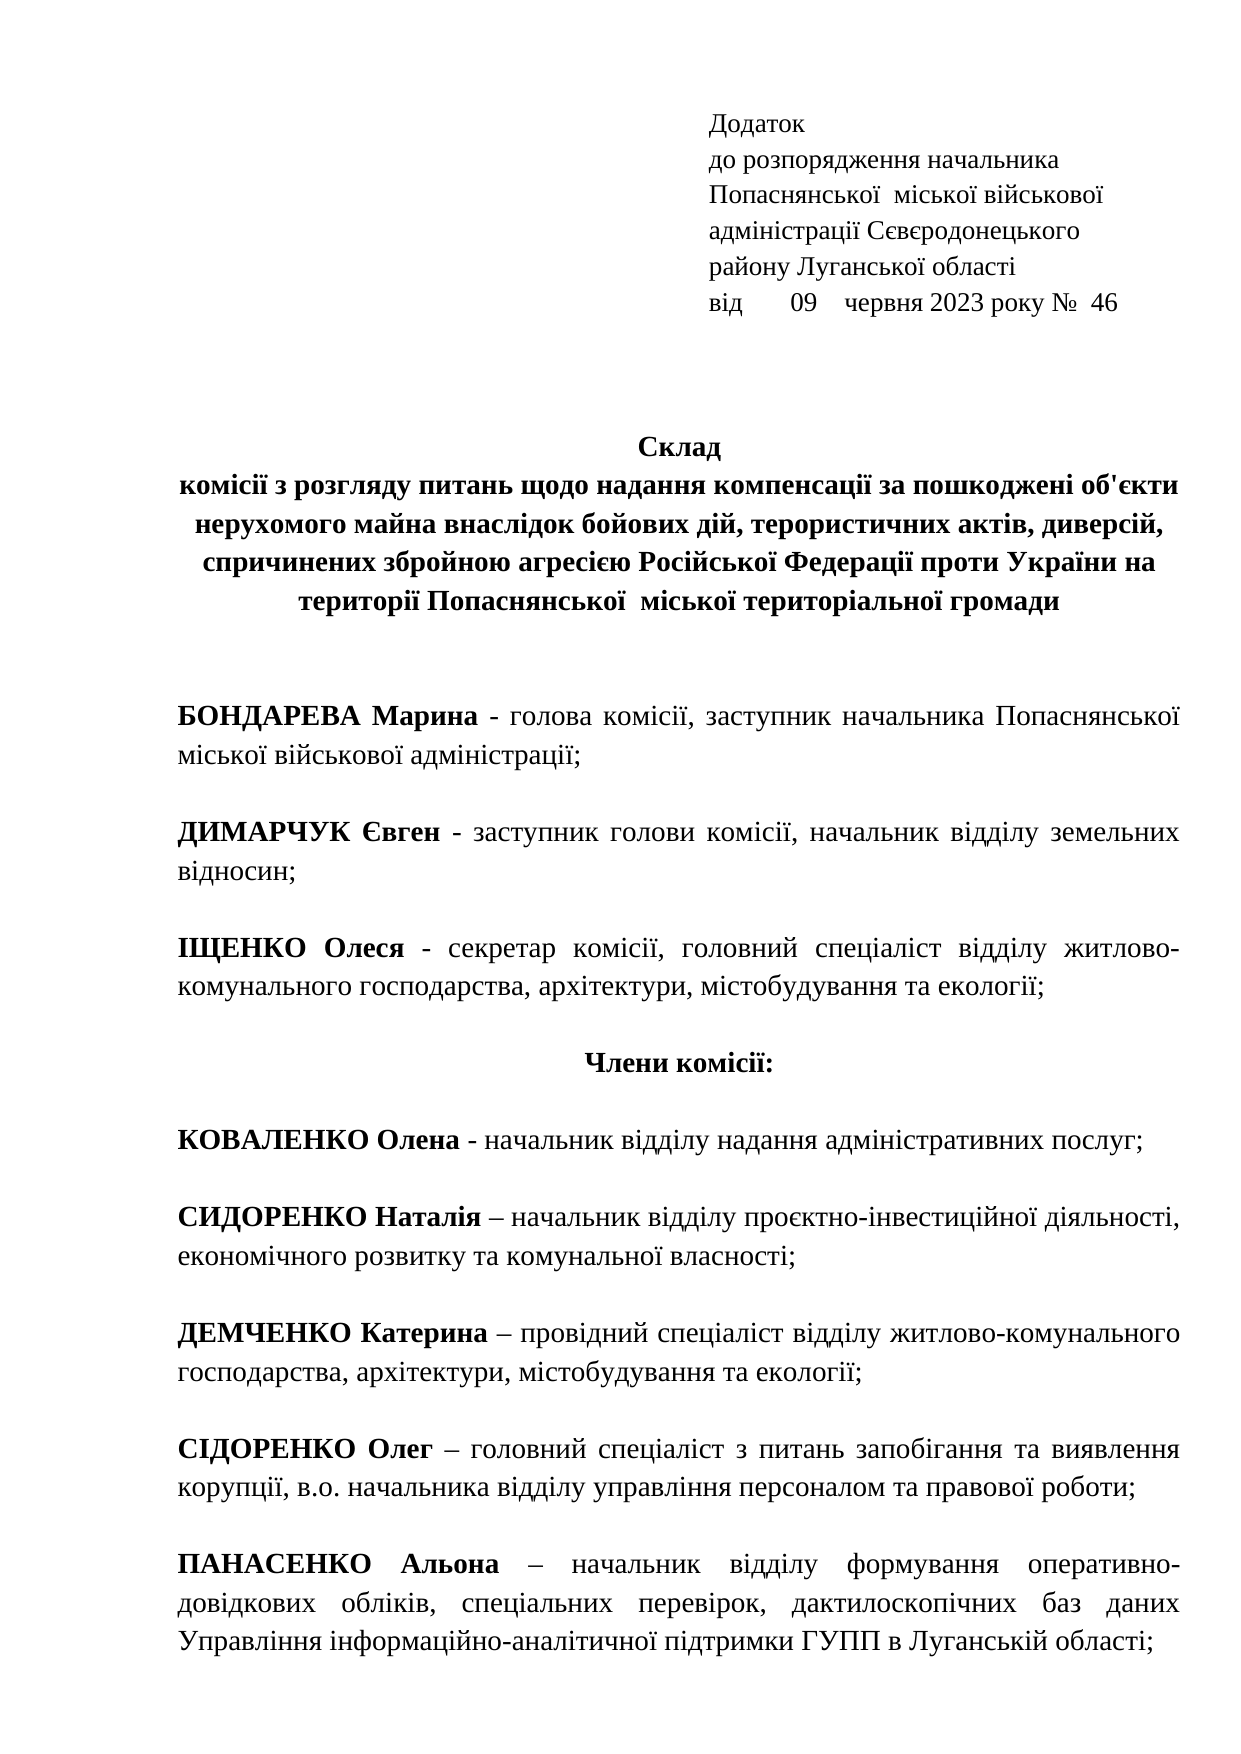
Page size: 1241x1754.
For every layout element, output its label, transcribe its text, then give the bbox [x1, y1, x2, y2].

text району Луганської області [709, 250, 1181, 281]
text КОВАЛЕНКО Олена - начальник відділу надання адміністративних послуг; [177, 1122, 1181, 1156]
text СИДОРЕНКО Наталія – начальник відділу проєктно-інвестиційної діяльності, економічного розвитку та комунальної власності; [177, 1199, 1181, 1272]
text Склад [177, 429, 1181, 462]
text від 09 червня 2023 року № 46 [709, 286, 1181, 317]
text ДЕМЧЕНКО Катерина – провідний спеціаліст відділу житлово-комунального господарства, архітектури, містобудування та екології; [177, 1315, 1181, 1387]
text ПАНАСЕНКО Альона – начальник відділу формування оперативно-довідкових обліків, спеціальних перевірок, дактилоскопічних баз даних Управління інформаційно-аналітичної підтримки ГУПП в Луганській області; [177, 1546, 1181, 1657]
text комісії з розгляду питань щодо надання компенсації за пошкоджені об'єкти нерухомого майна внаслідок бойових дій, терористичних актів, диверсій, спричинених збройною агресією Російської Федерації проти України на території Попаснянської міської територіальної громади [177, 467, 1181, 616]
text Попаснянської міської військової [709, 179, 1181, 210]
text адміністрації Сєвєродонецького [709, 214, 1181, 246]
text Члени комісії: [177, 1045, 1181, 1079]
text Додаток [709, 107, 1181, 138]
text до розпорядження начальника [709, 143, 1181, 174]
text ДИМАРЧУК Євген - заступник голови комісії, начальник відділу земельних відносин; [177, 814, 1181, 886]
text СІДОРЕНКО Олег – головний спеціаліст з питань запобігання та виявлення корупції, в.о. начальника відділу управління персоналом та правової роботи; [177, 1431, 1181, 1503]
text БОНДАРЕВА Марина - голова комісії, заступник начальника Попаснянської міської військової адміністрації; [177, 698, 1181, 771]
text ІЩЕНКО Олеся - секретар комісії, головний спеціаліст відділу житлово-комунального господарства, архітектури, містобудування та екології; [177, 930, 1181, 1002]
